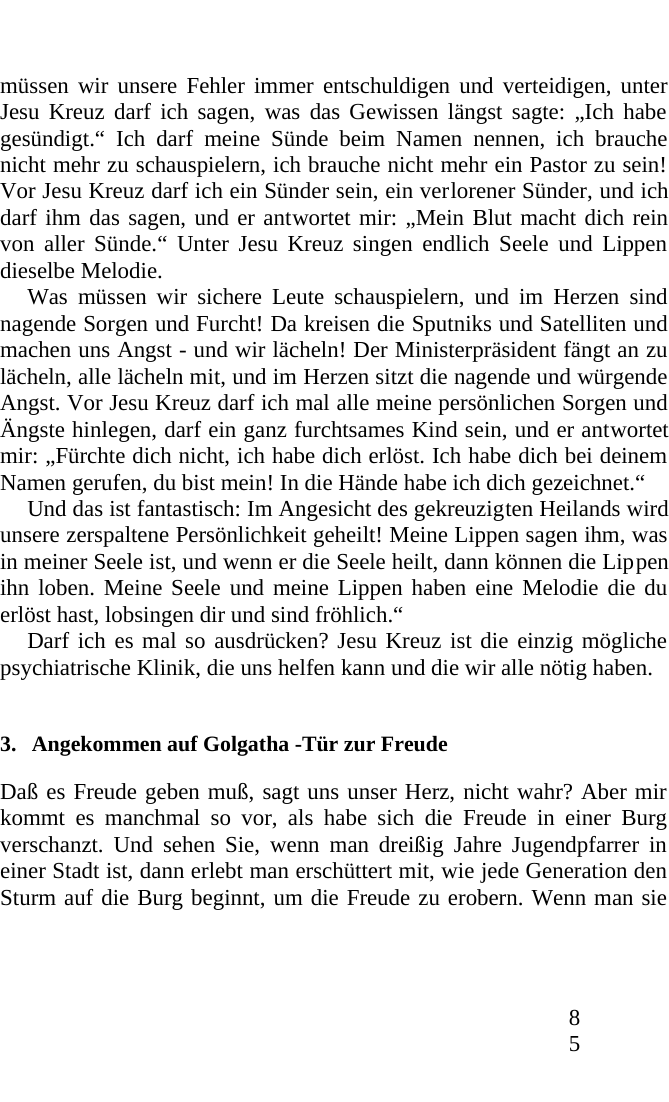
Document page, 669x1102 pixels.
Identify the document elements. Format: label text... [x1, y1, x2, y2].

subtitle Angekommen auf Golgatha -Tür zur Freude [0, 734, 669, 756]
text Was müssen wir sichere Leute schauspielern, und im Herzen sind nagende Sorgen und Furcht! Da kreisen die Sputniks und Satelliten und machen uns Angst - und wir lächeln! Der Ministerpräsident fängt an zu lächeln, alle lächeln mit, und im Herzen sitzt die nagende und würgende Angst. Vor Jesu Kreuz darf ich mal alle meine persönlichen Sorgen und Ängste hinlegen, darf ein ganz furchtsames Kind sein, und er antwortet mir: „Fürchte dich nicht, ich habe dich erlöst. Ich habe dich bei deinem Namen gerufen, du bist mein! In die Hände habe ich dich gezeichnet.“ [0, 283, 669, 495]
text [0, 778, 669, 911]
text Darf ich es mal so ausdrücken? Jesu Kreuz ist die einzig mögliche psychiatrische Klinik, die uns helfen kann und die wir alle nötig haben. [0, 627, 669, 680]
text Und das ist fantastisch: Im Angesicht des gekreuzigten Heilands wird unsere zerspaltene Persönlichkeit geheilt! Meine Lippen sagen ihm, was in meiner Seele ist, und wenn er die Seele heilt, dann können die Lippen ihn loben. Meine Seele und meine Lippen haben eine Melodie die du erlöst hast, lobsingen dir und sind fröhlich.“ [0, 495, 669, 627]
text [0, 72, 669, 283]
